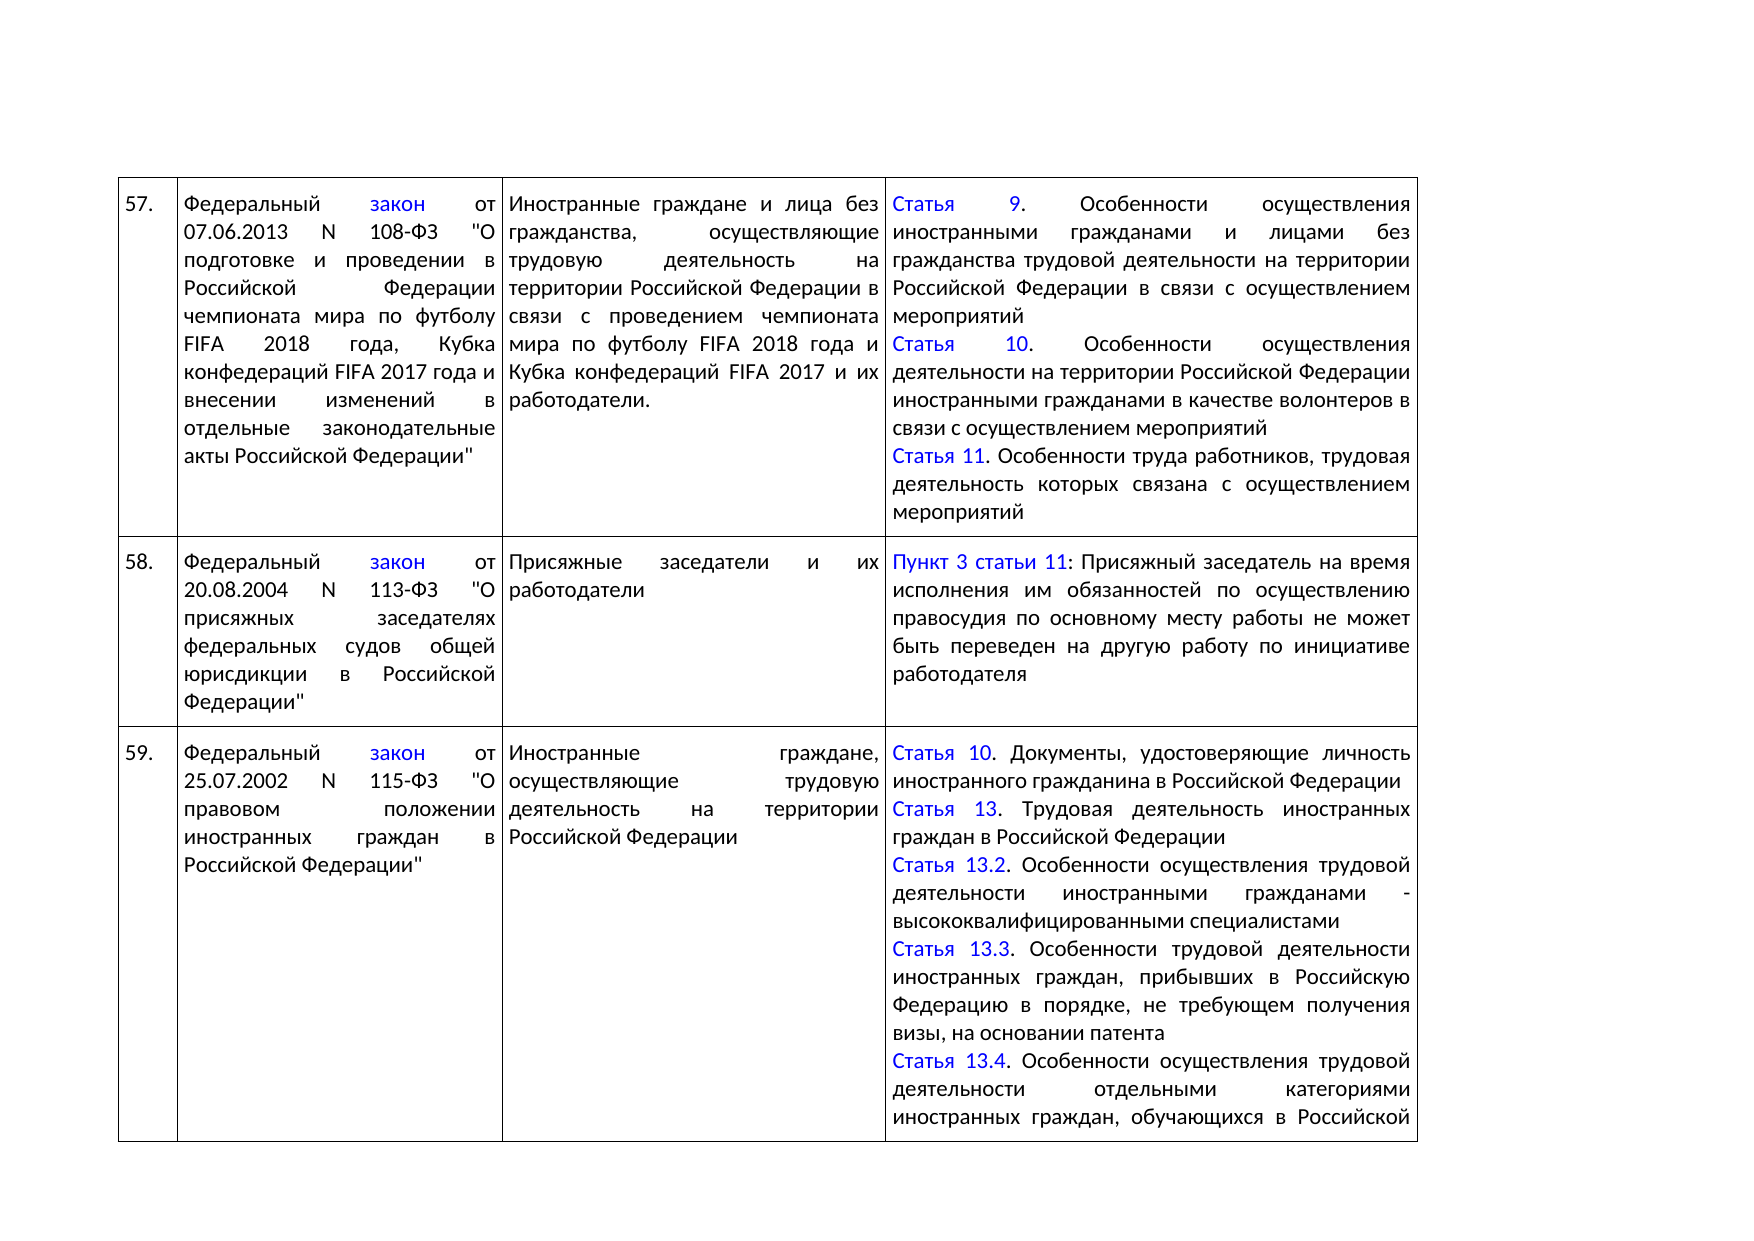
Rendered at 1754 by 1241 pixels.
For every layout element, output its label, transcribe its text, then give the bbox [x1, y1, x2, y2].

table_cell 59. [119, 727, 177, 1141]
table_cell Статья 9. Особенности осуществления иностранными гражданами и лицами без гражданства трудовой деятельности на территории Российской Федерации в связи с осуществлением мероприятий Статья 10. Особенности осуществления деятельности на территории Российской Федерации иностранными гражданами в качестве волонтеров в связи с осуществлением мероприятий Статья 11. Особенности труда работников, трудовая деятельность которых связана с осуществлением мероприятий [886, 178, 1417, 536]
table_cell 58. [119, 537, 177, 726]
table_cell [178, 727, 502, 1141]
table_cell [503, 727, 885, 1141]
table_cell Иностранные граждане и лица без гражданства, осуществляющие трудовую деятельность на территории Российской Федерации в связи с проведением чемпионата мира по футболу FIFA 2018 года и Кубка конфедераций FIFA 2017 и их работодатели. [503, 178, 885, 536]
table_cell Пункт 3 статьи 11: Присяжный заседатель на время исполнения им обязанностей по осуществлению правосудия по основному месту работы не может быть переведен на другую работу по инициативе работодателя [886, 537, 1417, 726]
table_cell Федеральный закон от 07.06.2013 N 108-ФЗ "О подготовке и проведении в Российской Федерации чемпионата мира по футболу FIFA 2018 года, Кубка конфедераций FIFA 2017 года и внесении изменений в отдельные законодательные акты Российской Федерации" [178, 178, 502, 536]
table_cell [886, 727, 1417, 1141]
table_cell Федеральный закон от 20.08.2004 N 113-ФЗ "О присяжных заседателях федеральных судов общей юрисдикции в Российской Федерации" [178, 537, 502, 726]
table_cell Присяжные заседатели и их работодатели [503, 537, 885, 726]
table_cell 57. [119, 178, 177, 536]
